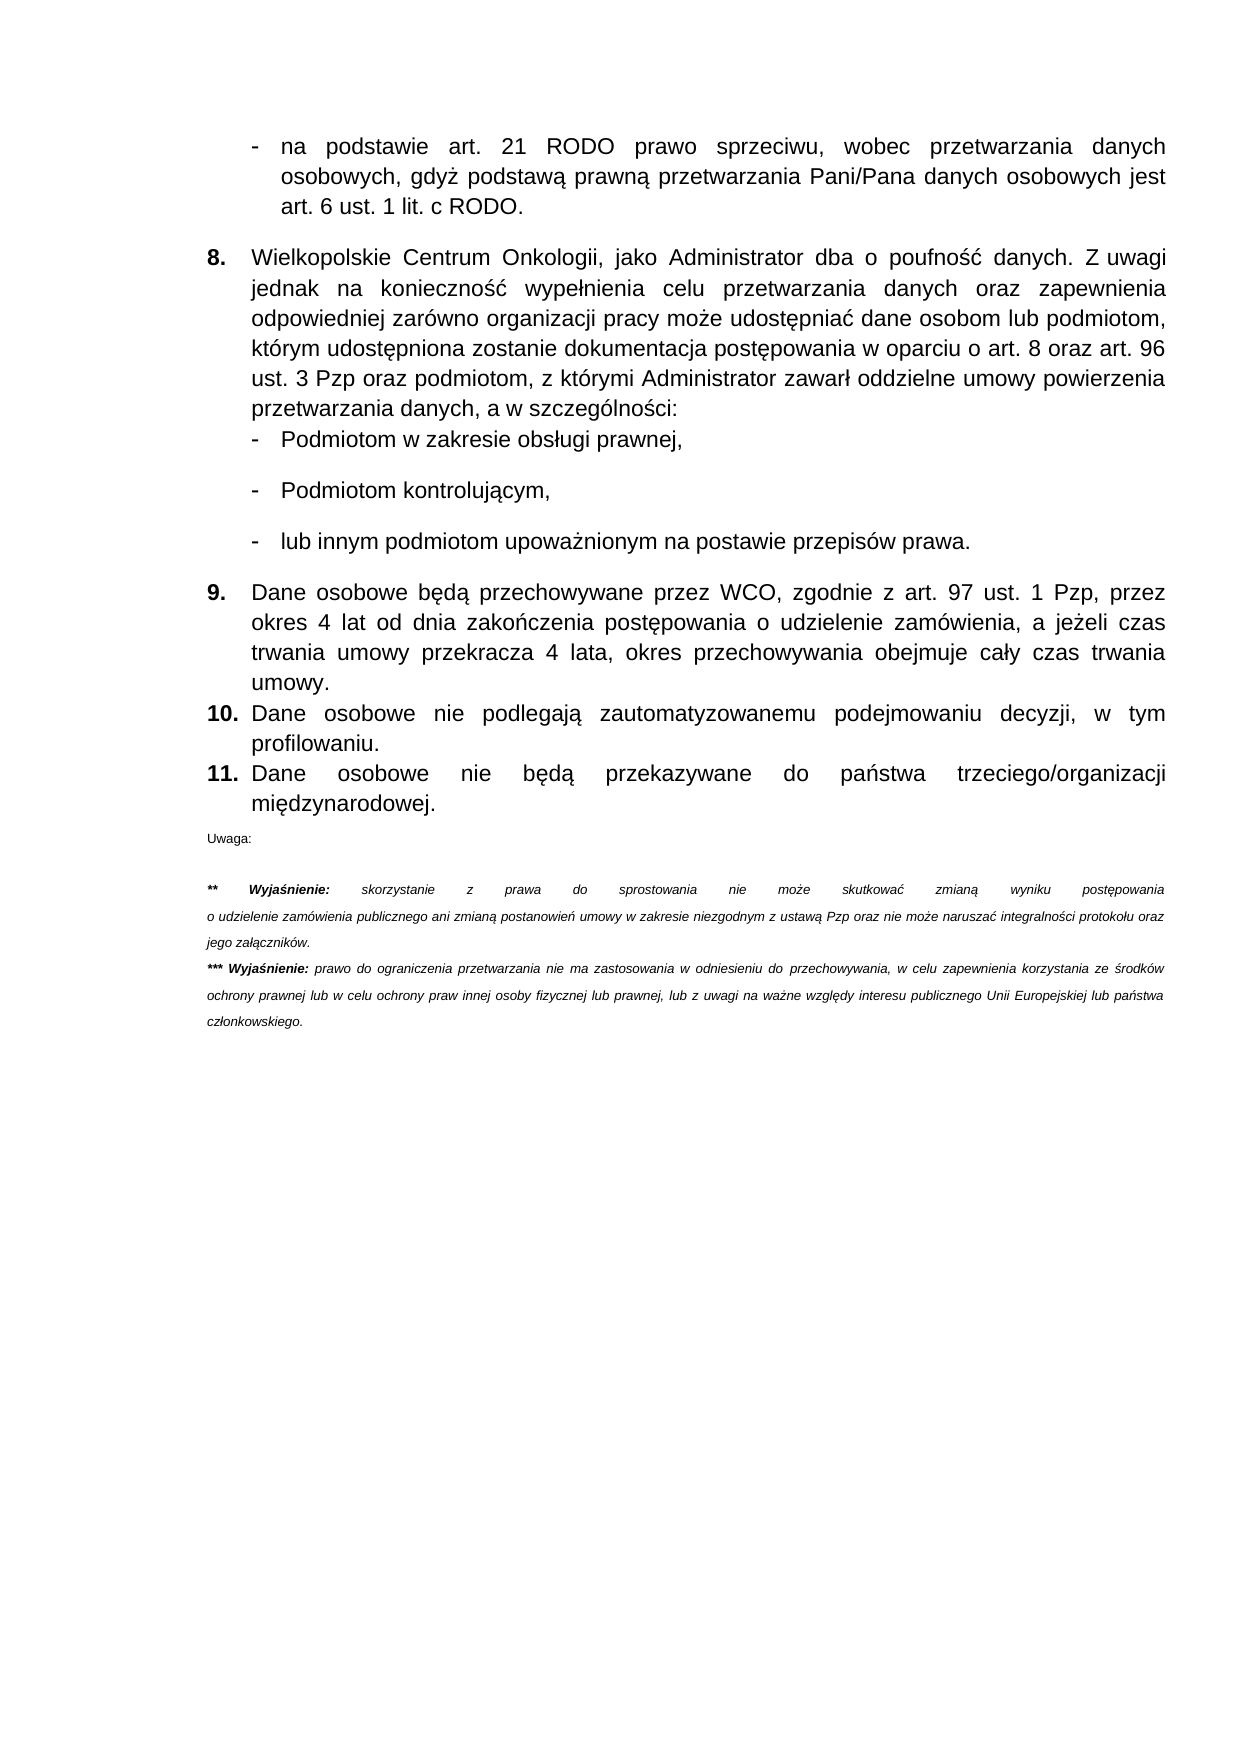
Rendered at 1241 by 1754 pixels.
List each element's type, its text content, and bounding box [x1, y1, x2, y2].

list na podstawie art. 21 RODO prawo sprzeciwu, wobec przetwarzania danych osobowych, gdyż podstawą prawną przetwarzania Pani/Pana danych osobowych jest art. 6 ust. 1 lit. c RODO. [251, 133, 1167, 220]
list Dane osobowe nie podlegają zautomatyzowanemu podejmowaniu decyzji, w tym profilowaniu. [207, 699, 1167, 756]
list Podmiotom w zakresie obsługi prawnej, [251, 426, 1167, 452]
list Wielkopolskie Centrum Onkologii, jako Administrator dba o poufność danych. Z uwagi jednak na konieczność wypełnienia celu przetwarzania danych oraz zapewnienia odpowiedniej zarówno organizacji pracy może udostępniać dane osobom lub podmiotom, którym udostępniona zostanie dokumentacja postępowania w oparciu o art. 8 oraz art. 96 ust. 3 Pzp oraz podmiotom, z którymi Administrator zawarł oddzielne umowy powierzenia przetwarzania danych, a w szczególności: [207, 244, 1167, 422]
list Podmiotom kontrolującym, [251, 477, 1167, 503]
list lub innym podmiotom upoważnionym na postawie przepisów prawa. [251, 528, 1167, 554]
text *** Wyjaśnienie: prawo do ograniczenia przetwarzania nie ma zastosowania w odniesieniu do przechowywania, w celu zapewnienia korzystania ze środków ochrony prawnej lub w celu ochrony praw innej osoby fizycznej lub prawnej, lub z uwagi na ważne względy interesu publicznego Unii Europejskiej lub państwa członkowskiego. [207, 951, 1167, 1029]
text Uwaga: [207, 820, 1167, 847]
text ** Wyjaśnienie: skorzystanie z prawa do sprostowania nie może skutkować zmianą wyniku postępowania o udzielenie zamówienia publicznego ani zmianą postanowień umowy w zakresie niezgodnym z ustawą Pzp oraz nie może naruszać integralności protokołu oraz jego załączników. [207, 871, 1167, 951]
list Dane osobowe nie będą przekazywane do państwa trzeciego/organizacji międzynarodowej. [207, 760, 1167, 817]
list Dane osobowe będą przechowywane przez WCO, zgodnie z art. 97 ust. 1 Pzp, przez okres 4 lat od dnia zakończenia postępowania o udzielenie zamówienia, a jeżeli czas trwania umowy przekracza 4 lata, okres przechowywania obejmuje cały czas trwania umowy. [207, 579, 1167, 696]
